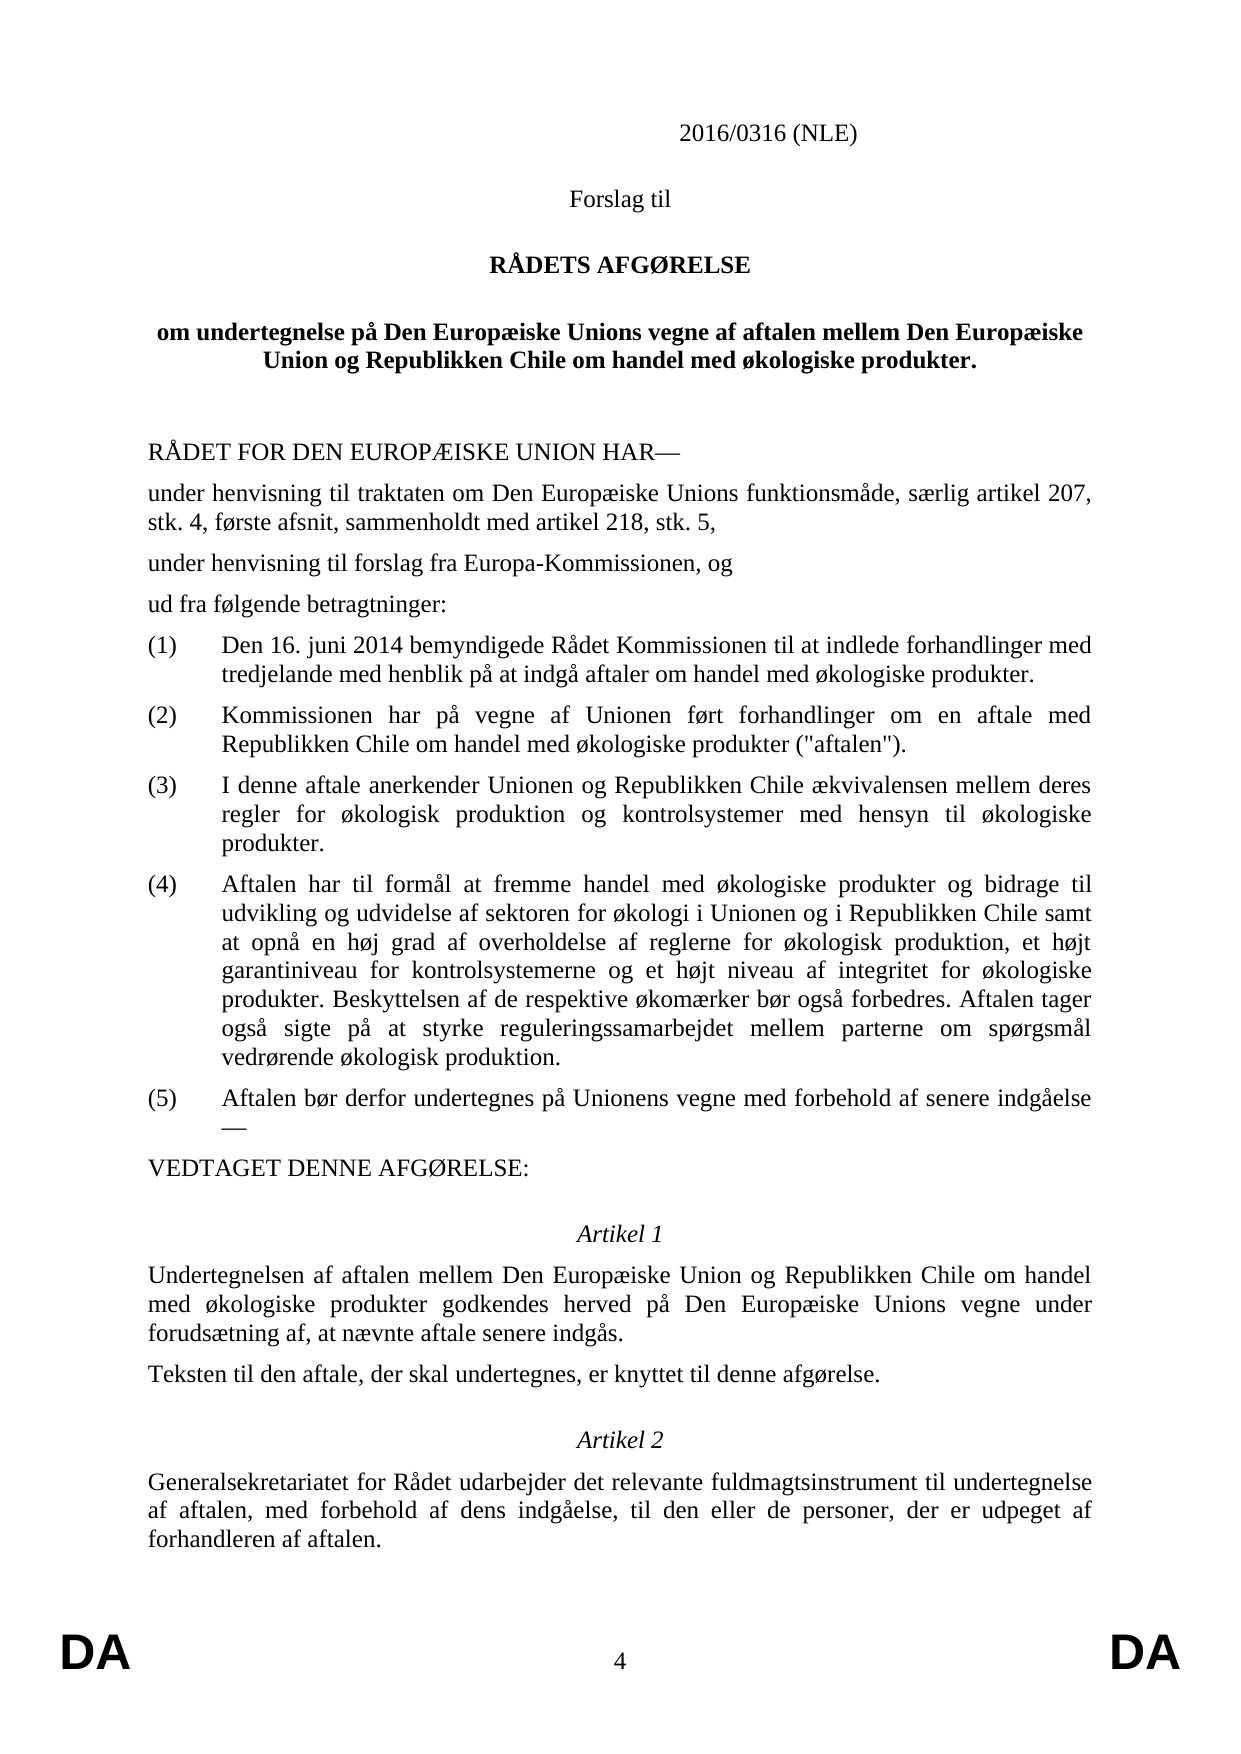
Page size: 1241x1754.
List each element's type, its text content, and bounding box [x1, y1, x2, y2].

text under henvisning til traktaten om Den Europæiske Unions funktionsmåde, særlig artikel 207, stk. 4, første afsnit, sammenholdt med artikel 218, stk. 5, [148, 478, 1093, 536]
text Undertegnelsen af aftalen mellem Den Europæiske Union og Republikken Chile om handel med økologiske produkter godkendes herved på Den Europæiske Unions vegne under forudsætning af, at nævnte aftale senere indgås. [148, 1261, 1093, 1347]
text Generalsekretariatet for Rådet udarbejder det relevante fuldmagtsinstrument til undertegnelse af aftalen, med forbehold af dens indgåelse, til den eller de personer, der er udpeget af forhandleren af aftalen. [148, 1467, 1093, 1553]
text (1) Den 16. juni 2014 bemyndigede Rådet Kommissionen til at indlede forhandlinger med tredjelande med henblik på at indgå aftaler om handel med økologiske produkter. [148, 631, 1093, 688]
text Forslag til [148, 184, 1093, 213]
text 2016/0316 (NLE) [679, 118, 1093, 147]
text (5) Aftalen bør derfor undertegnes på Unionens vegne med forbehold af senere indgåelse — [148, 1083, 1093, 1141]
text VEDTAGET DENNE AFGØRELSE: [148, 1153, 1093, 1182]
text under henvisning til forslag fra Europa-Kommissionen, og [148, 548, 1093, 577]
text (4) Aftalen har til formål at fremme handel med økologiske produkter og bidrage til udvikling og udvidelse af sektoren for økologi i Unionen og i Republikken Chile samt at opnå en høj grad af overholdelse af reglerne for økologisk produktion, et højt garantiniveau for kontrolsystemerne og et højt niveau af integritet for økologiske produkter. Beskyttelsen af de respektive økomærker bør også forbedres. Aftalen tager også sigte på at styrke reguleringssamarbejdet mellem parterne om spørgsmål vedrørende økologisk produktion. [148, 869, 1093, 1071]
text om undertegnelse på Den Europæiske Unions vegne af aftalen mellem Den Europæiske Union og Republikken Chile om handel med økologiske produkter. [148, 317, 1093, 374]
text RÅDETS AFGØRELSE [148, 251, 1093, 279]
text Artikel 1 [148, 1219, 1093, 1248]
text Teksten til den aftale, der skal undertegnes, er knyttet til denne afgørelse. [148, 1359, 1093, 1388]
text RÅDET FOR DEN EUROPÆISKE UNION HAR— [148, 437, 1093, 466]
text ud fra følgende betragtninger: [148, 589, 1093, 618]
text (3) I denne aftale anerkender Unionen og Republikken Chile ækvivalensen mellem deres regler for økologisk produktion og kontrolsystemer med hensyn til økologiske produkter. [148, 771, 1093, 857]
text Artikel 2 [148, 1426, 1093, 1454]
text (2) Kommissionen har på vegne af Unionen ført forhandlinger om en aftale med Republikken Chile om handel med økologiske produkter ("aftalen"). [148, 701, 1093, 758]
